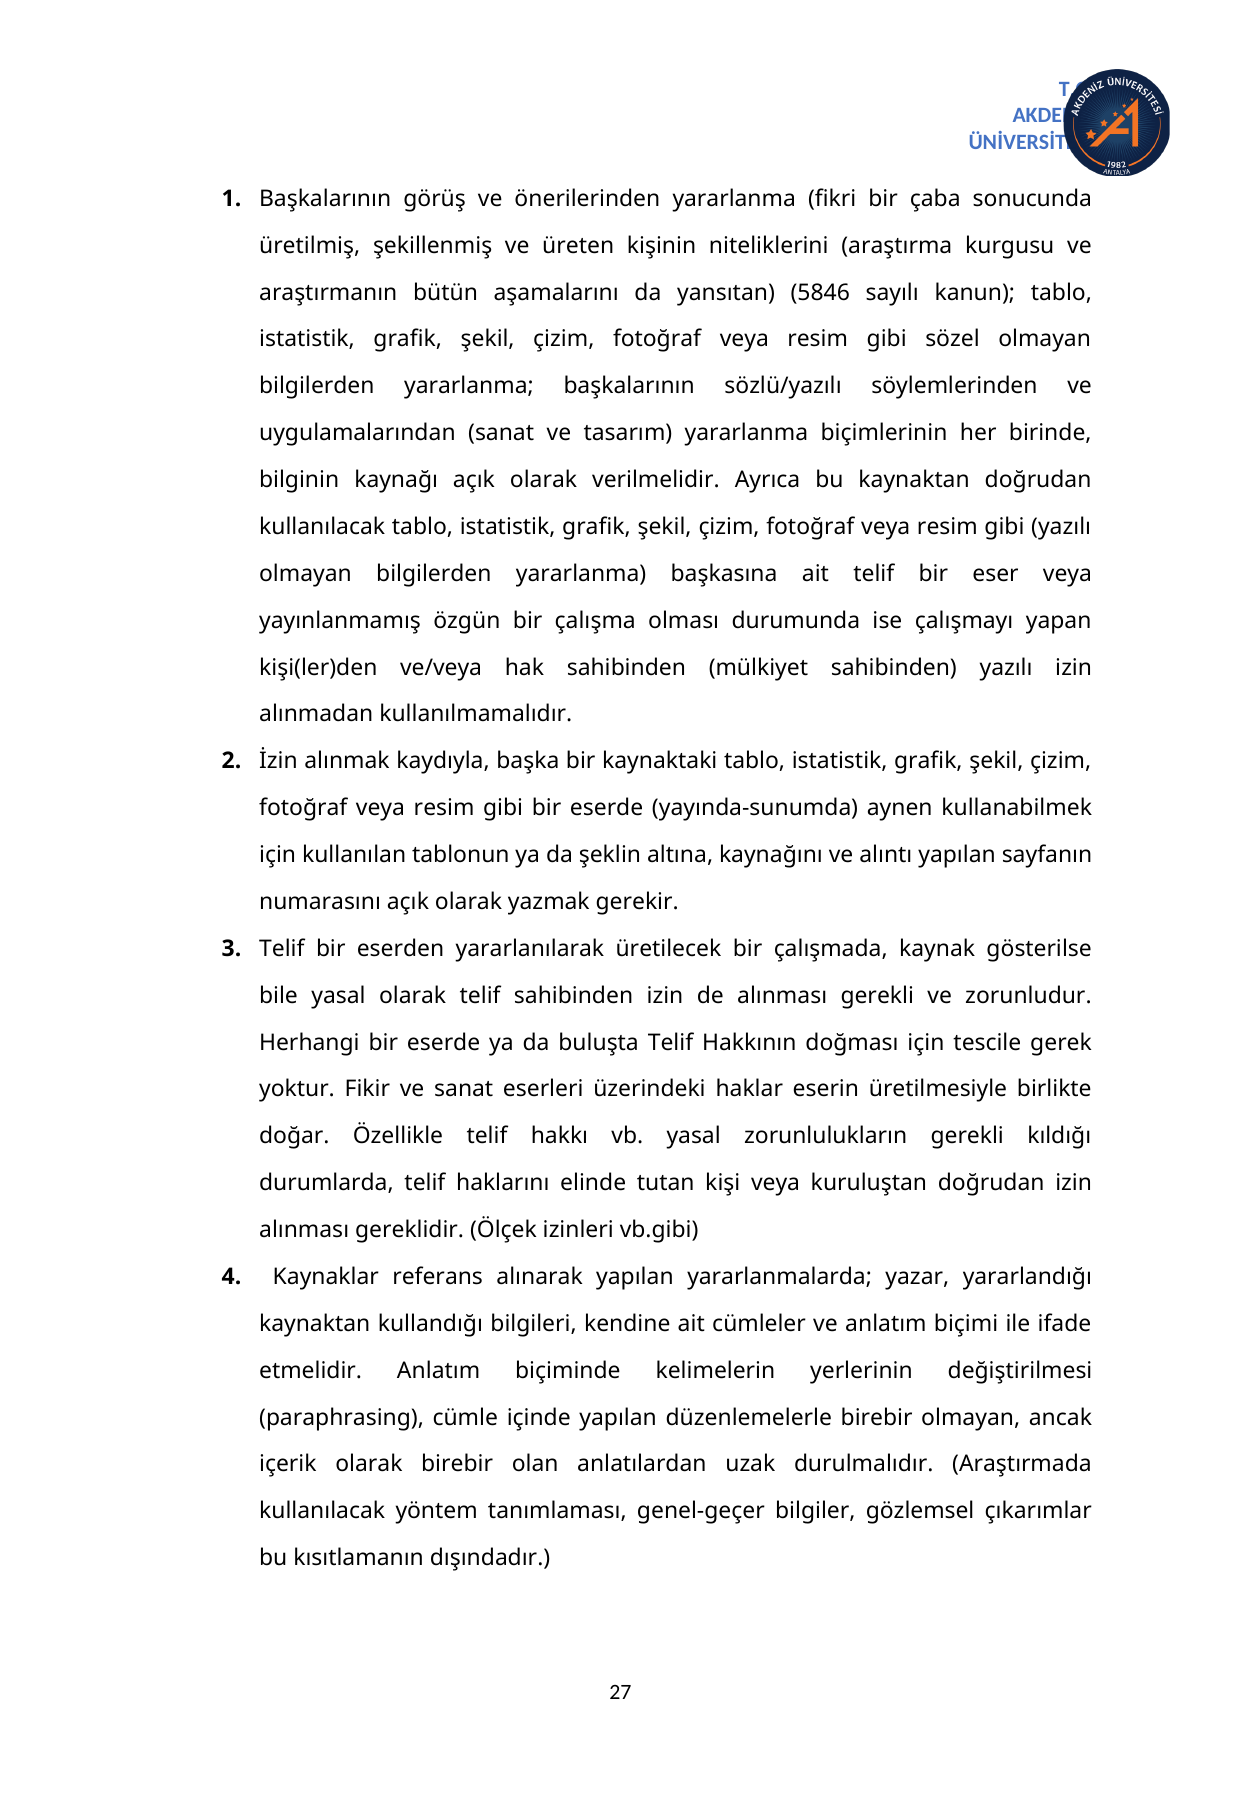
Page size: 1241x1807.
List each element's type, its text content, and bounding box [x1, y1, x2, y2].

list Telif bir eserden yararlanılarak üretilecek bir çalışmada, kaynak gösterilse bile yasal olarak telif sahibinden izin de alınması gerekli ve zorunludur. Herhangi bir eserde ya da buluşta Telif Hakkının doğması için tescile gerek yoktur. Fikir ve sanat eserleri üzerindeki haklar eserin üretilmesiyle birlikte doğar. Özellikle telif hakkı vb. yasal zorunlulukların gerekli kıldığı durumlarda, telif haklarını elinde tutan kişi veya kuruluştan doğrudan izin alınması gereklidir. (Ölçek izinleri vb.gibi) [221, 932, 1093, 1244]
picture [1063, 69, 1170, 176]
list İzin alınmak kaydıyla, başka bir kaynaktaki tablo, istatistik, grafik, şekil, çizim, fotoğraf veya resim gibi bir eserde (yayında-sunumda) aynen kullanabilmek için kullanılan tablonun ya da şeklin altına, kaynağını ve alıntı yapılan sayfanın numarasını açık olarak yazmak gerekir. [221, 744, 1093, 916]
list Kaynaklar referans alınarak yapılan yararlanmalarda; yazar, yararlandığı kaynaktan kullandığı bilgileri, kendine ait cümleler ve anlatım biçimi ile ifade etmelidir. Anlatım biçiminde kelimelerin yerlerinin değiştirilmesi (paraphrasing), cümle içinde yapılan düzenlemelerle birebir olmayan, ancak içerik olarak birebir olan anlatılardan uzak durulmalıdır. (Araştırmada kullanılacak yöntem tanımlaması, genel-geçer bilgiler, gözlemsel çıkarımlar bu kısıtlamanın dışındadır.) [221, 1260, 1093, 1572]
list Başkalarının görüş ve önerilerinden yararlanma (fikri bir çaba sonucunda üretilmiş, şekillenmiş ve üreten kişinin niteliklerini (araştırma kurgusu ve araştırmanın bütün aşamalarını da yansıtan) (5846 sayılı kanun); tablo, istatistik, grafik, şekil, çizim, fotoğraf veya resim gibi sözel olmayan bilgilerden yararlanma; başkalarının sözlü/yazılı söylemlerinden ve uygulamalarından (sanat ve tasarım) yararlanma biçimlerinin her birinde, bilginin kaynağı açık olarak verilmelidir. Ayrıca bu kaynaktan doğrudan kullanılacak tablo, istatistik, grafik, şekil, çizim, fotoğraf veya resim gibi (yazılı olmayan bilgilerden yararlanma) başkasına ait telif bir eser veya yayınlanmamış özgün bir çalışma olması durumunda ise çalışmayı yapan kişi(ler)den ve/veya hak sahibinden (mülkiyet sahibinden) yazılı izin alınmadan kullanılmamalıdır. [221, 182, 1093, 728]
